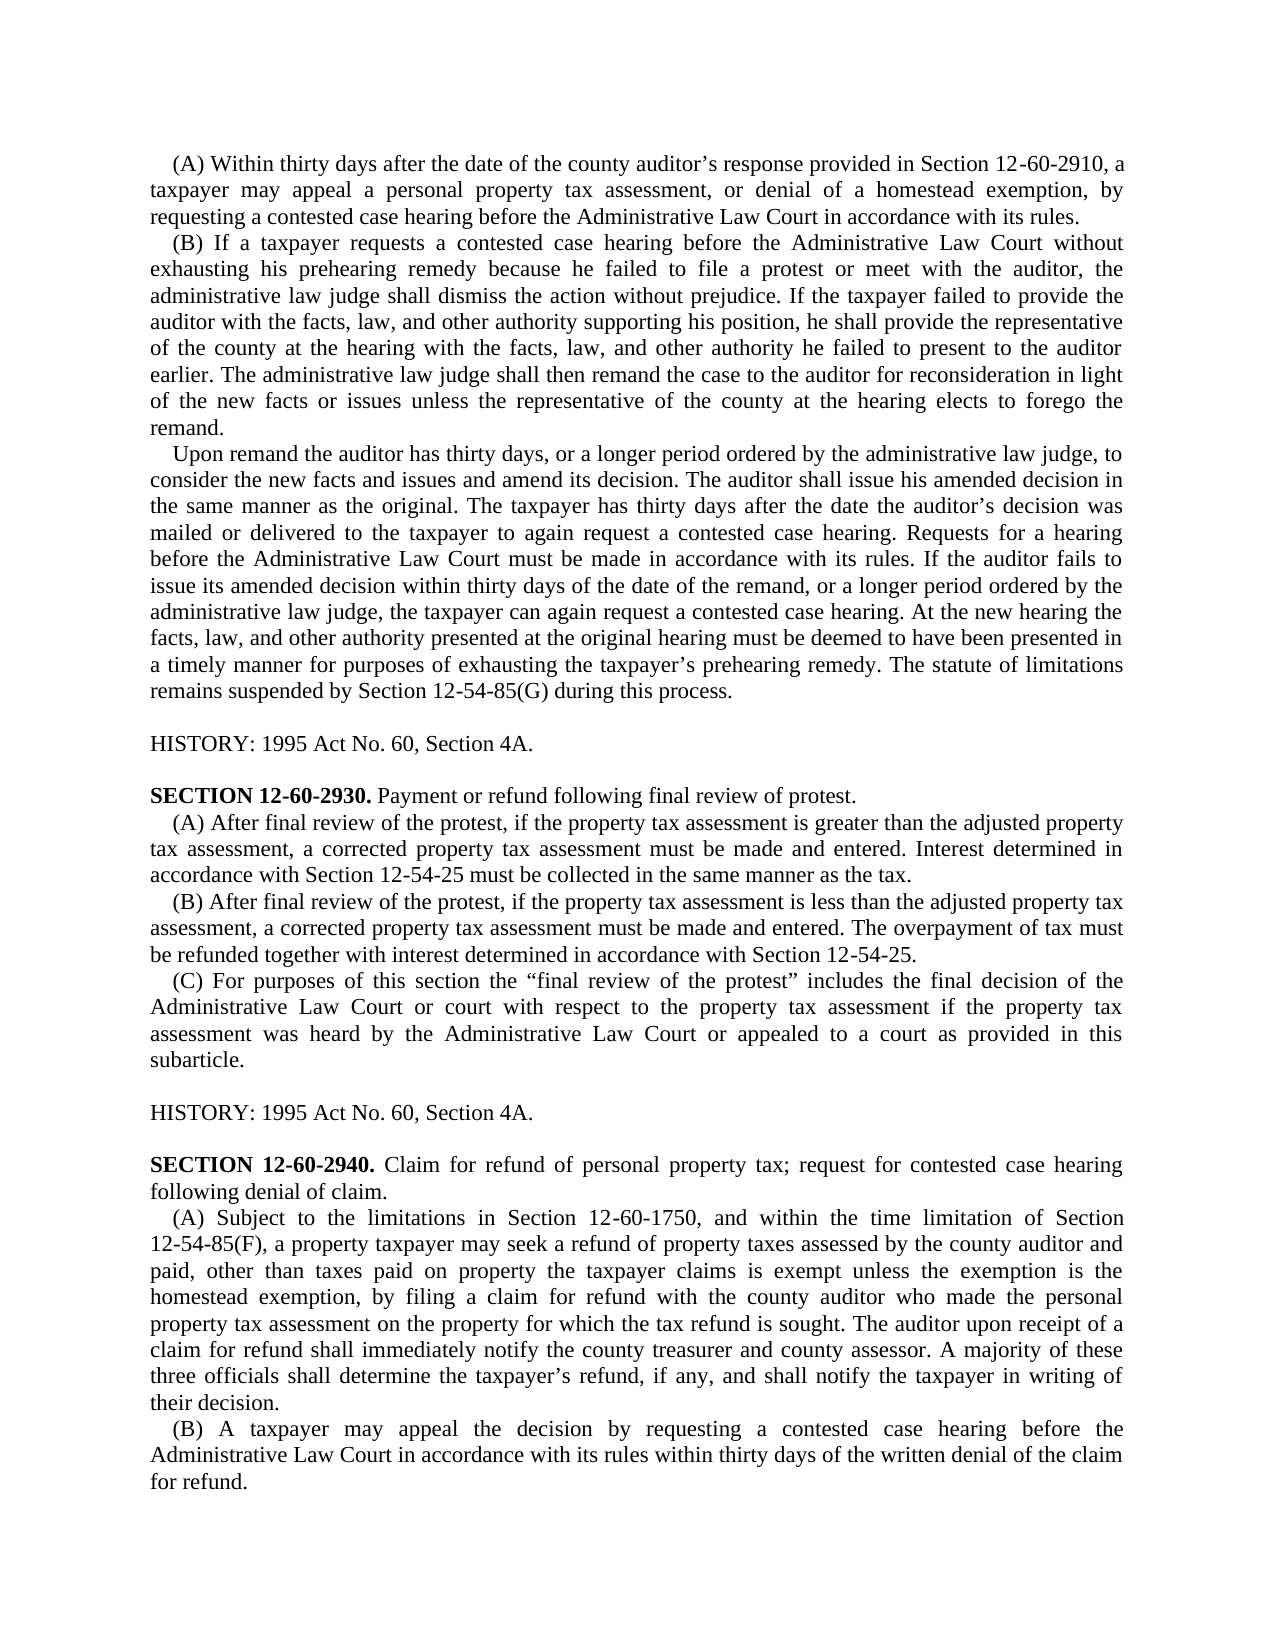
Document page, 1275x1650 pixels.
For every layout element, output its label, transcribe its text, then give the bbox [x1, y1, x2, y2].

text Upon remand the auditor has thirty days, or a longer period ordered by the administrative law judge, to consider the new facts and issues and amend its decision. The auditor shall issue his amended decision in the same manner as the original. The taxpayer has thirty days after the date the auditor’s decision was mailed or delivered to the taxpayer to again request a contested case hearing. Requests for a hearing before the Administrative Law Court must be made in accordance with its rules. If the auditor fails to issue its amended decision within thirty days of the date of the remand, or a longer period ordered by the administrative law judge, the taxpayer can again request a contested case hearing. At the new hearing the facts, law, and other authority presented at the original hearing must be deemed to have been presented in a timely manner for purposes of exhausting the taxpayer’s prehearing remedy. The statute of limitations remains suspended by Section 12-54-85(G) during this process. [150, 440, 1125, 703]
text HISTORY: 1995 Act No. 60, Section 4A. [150, 1099, 1125, 1125]
text (A) Subject to the limitations in Section 12-60-1750, and within the time limitation of Section 12-54-85(F), a property taxpayer may seek a refund of property taxes assessed by the county auditor and paid, other than taxes paid on property the taxpayer claims is exempt unless the exemption is the homestead exemption, by filing a claim for refund with the county auditor who made the personal property tax assessment on the property for which the tax refund is sought. The auditor upon receipt of a claim for refund shall immediately notify the county treasurer and county assessor. A majority of these three officials shall determine the taxpayer’s refund, if any, and shall notify the taxpayer in writing of their decision. [150, 1204, 1125, 1415]
text (A) After final review of the protest, if the property tax assessment is greater than the adjusted property tax assessment, a corrected property tax assessment must be made and entered. Interest determined in accordance with Section 12-54-25 must be collected in the same manner as the tax. [150, 809, 1125, 888]
text (B) If a taxpayer requests a contested case hearing before the Administrative Law Court without exhausting his prehearing remedy because he failed to file a protest or meet with the auditor, the administrative law judge shall dismiss the action without prejudice. If the taxpayer failed to provide the auditor with the facts, law, and other authority supporting his position, he shall provide the representative of the county at the hearing with the facts, law, and other authority he failed to present to the auditor earlier. The administrative law judge shall then remand the case to the auditor for reconsideration in light of the new facts or issues unless the representative of the county at the hearing elects to forego the remand. [150, 229, 1125, 440]
text (B) After final review of the protest, if the property tax assessment is less than the adjusted property tax assessment, a corrected property tax assessment must be made and entered. The overpayment of tax must be refunded together with interest determined in accordance with Section 12-54-25. [150, 888, 1125, 967]
text SECTION 12-60-2940. Claim for refund of personal property tax; request for contested case hearing following denial of claim. [150, 1151, 1125, 1204]
text (C) For purposes of this section the “final review of the protest” includes the final decision of the Administrative Law Court or court with respect to the property tax assessment if the property tax assessment was heard by the Administrative Law Court or appealed to a court as provided in this subarticle. [150, 967, 1125, 1072]
text HISTORY: 1995 Act No. 60, Section 4A. [150, 730, 1125, 756]
text (A) Within thirty days after the date of the county auditor’s response provided in Section 12-60-2910, a taxpayer may appeal a personal property tax assessment, or denial of a homestead exemption, by requesting a contested case hearing before the Administrative Law Court in accordance with its rules. [150, 150, 1125, 229]
text (B) A taxpayer may appeal the decision by requesting a contested case hearing before the Administrative Law Court in accordance with its rules within thirty days of the written denial of the claim for refund. [150, 1415, 1125, 1494]
text SECTION 12-60-2930. Payment or refund following final review of protest. [150, 782, 1125, 809]
